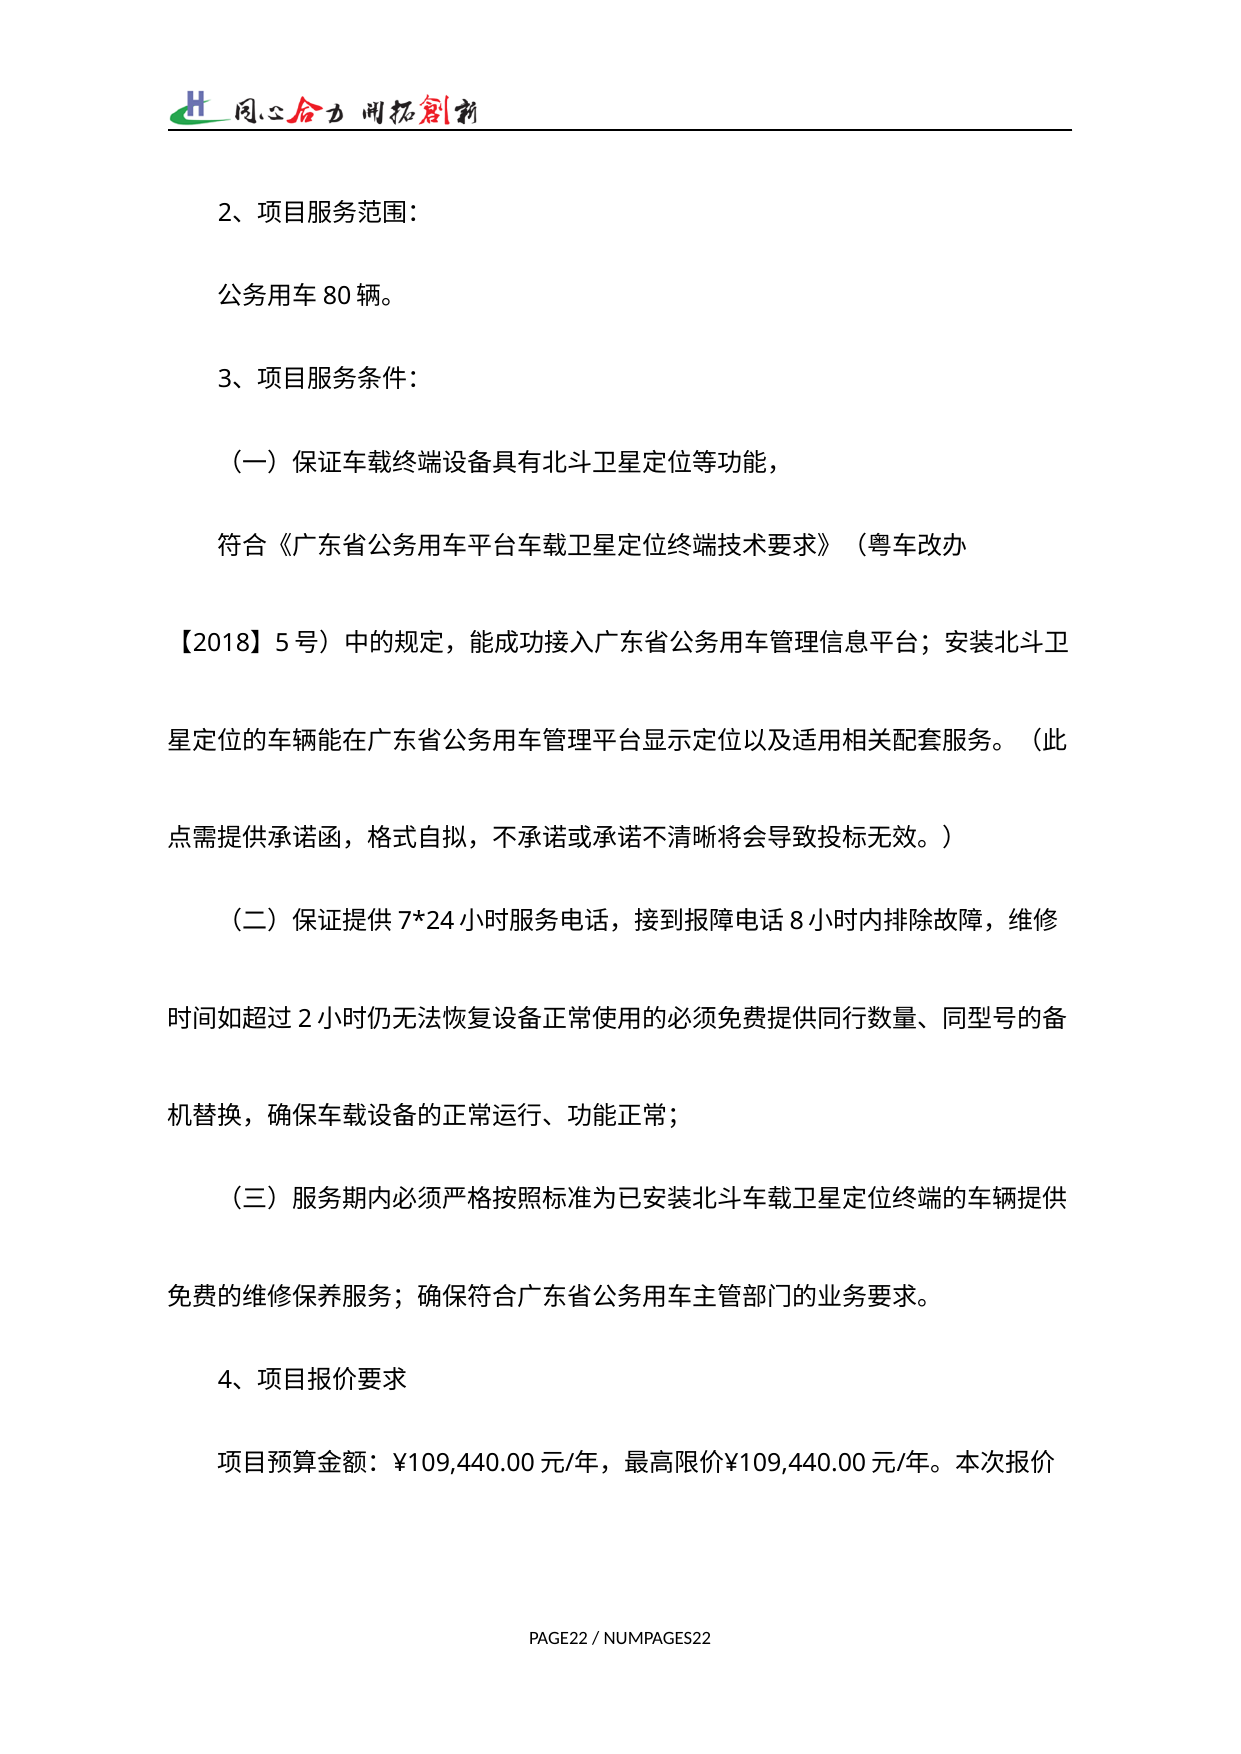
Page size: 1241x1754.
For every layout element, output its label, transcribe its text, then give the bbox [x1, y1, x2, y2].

text 公务用车80辆。 [168, 261, 1072, 326]
text （三）服务期内必须严格按照标准为已安装北斗车载卫星定位终端的车辆提供免费的维修保养服务；确保符合广东省公务用车主管部门的业务要求。 [168, 1164, 1072, 1327]
picture [167, 88, 487, 127]
text （二）保证提供7*24小时服务电话，接到报障电话8小时内排除故障，维修时间如超过2小时仍无法恢复设备正常使用的必须免费提供同行数量、同型号的备机替换，确保车载设备的正常运行、功能正常； [168, 886, 1072, 1146]
text 符合《广东省公务用车平台车载卫星定位终端技术要求》（粤车改办【2018】5号）中的规定，能成功接入广东省公务用车管理信息平台；安装北斗卫星定位的车辆能在广东省公务用车管理平台显示定位以及适用相关配套服务。（此点需提供承诺函，格式自拟，不承诺或承诺不清晰将会导致投标无效。） [168, 511, 1072, 868]
text 4、项目报价要求 [168, 1345, 1072, 1410]
text （一）保证车载终端设备具有北斗卫星定位等功能， [168, 428, 1072, 493]
text 2、项目服务范围： [168, 178, 1072, 243]
text 3、项目服务条件： [168, 344, 1072, 409]
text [168, 1428, 1072, 1493]
